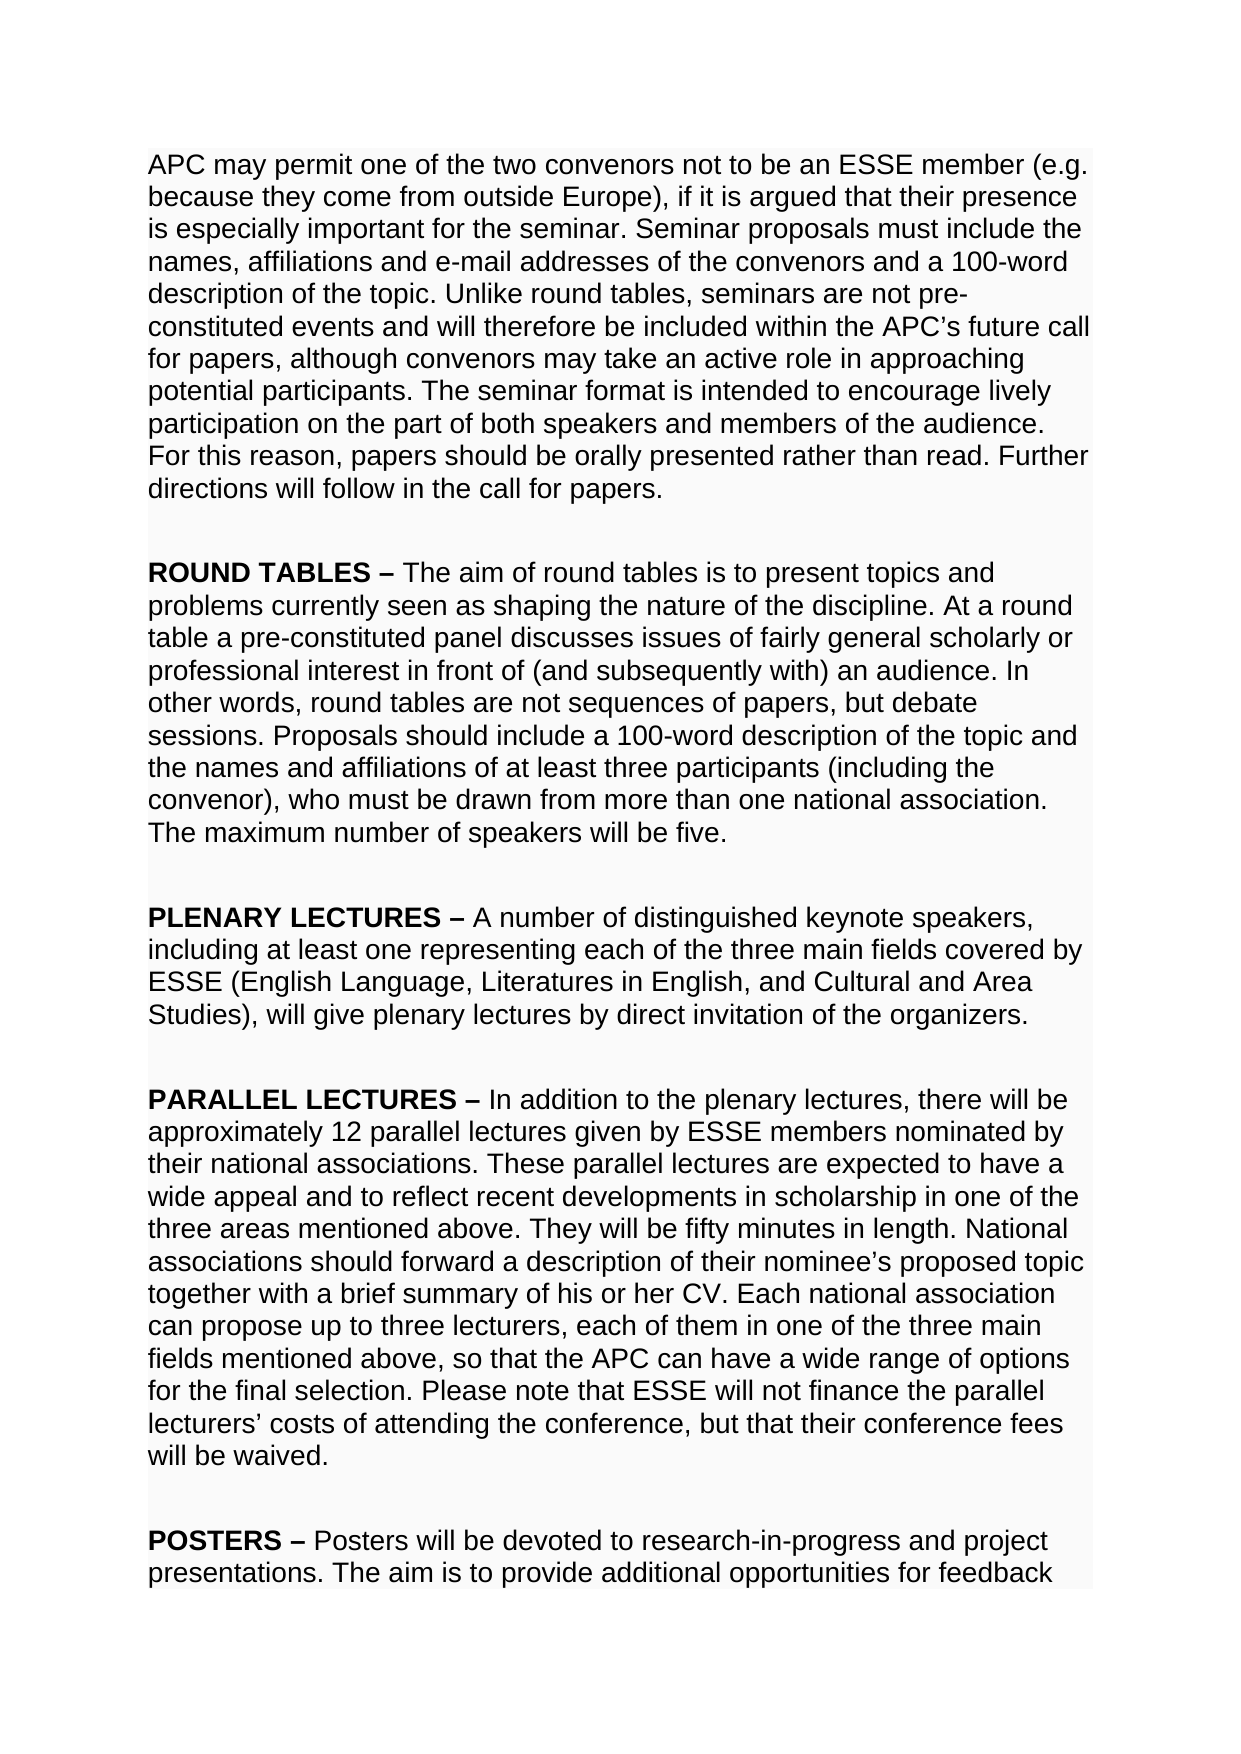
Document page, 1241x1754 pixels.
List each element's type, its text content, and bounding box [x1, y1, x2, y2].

text ROUND TABLES – The aim of round tables is to present topics and problems currently seen as shaping the nature of the discipline. At a round table a pre-constituted panel discusses issues of fairly general scholarly or professional interest in front of (and subsequently with) an audience. In other words, round tables are not sequences of papers, but debate sessions. Proposals should include a 100-word description of the topic and the names and affiliations of at least three participants (including the convenor), who must be drawn from more than one national association. The maximum number of speakers will be five. [148, 556, 1093, 848]
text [148, 1524, 1093, 1589]
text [148, 148, 1093, 504]
text PARALLEL LECTURES – In addition to the plenary lectures, there will be approximately 12 parallel lectures given by ESSE members nominated by their national associations. These parallel lectures are expected to have a wide appeal and to reflect recent developments in scholarship in one of the three areas mentioned above. They will be fifty minutes in length. National associations should forward a description of their nominee’s proposed topic together with a brief summary of his or her CV. Each national association can propose up to three lecturers, each of them in one of the three main fields mentioned above, so that the APC can have a wide range of options for the final selection. Please note that ESSE will not finance the parallel lecturers’ costs of attending the conference, but that their conference fees will be waived. [148, 1083, 1093, 1471]
text PLENARY LECTURES – A number of distinguished keynote speakers, including at least one representing each of the three main fields covered by ESSE (English Language, Literatures in English, and Cultural and Area Studies), will give plenary lectures by direct invitation of the organizers. [148, 901, 1093, 1030]
